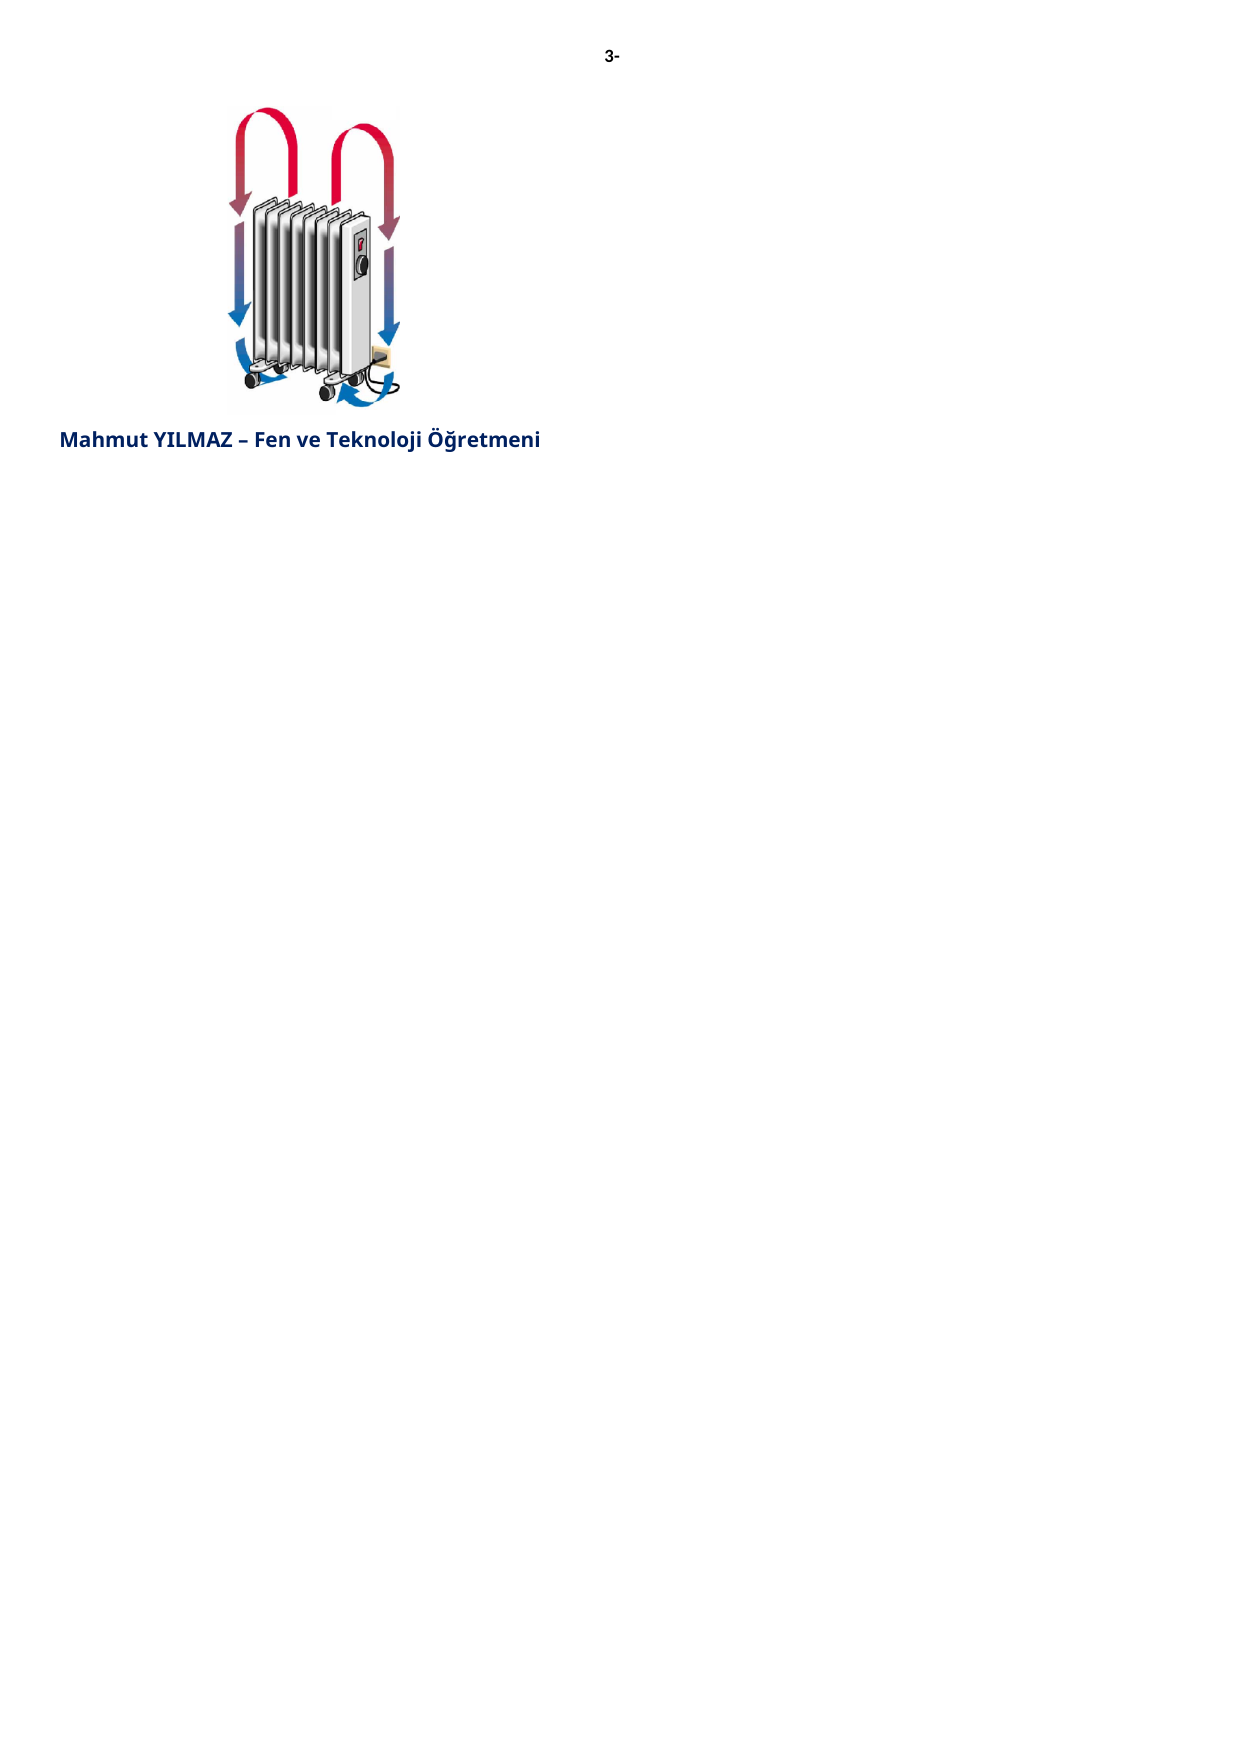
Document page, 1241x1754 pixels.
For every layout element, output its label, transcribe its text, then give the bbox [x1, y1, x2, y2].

text 3- [232, 44, 1181, 67]
picture [223, 104, 400, 415]
text Mahmut YILMAZ – Fen ve Teknoloji Öğretmeni [59, 425, 1181, 453]
